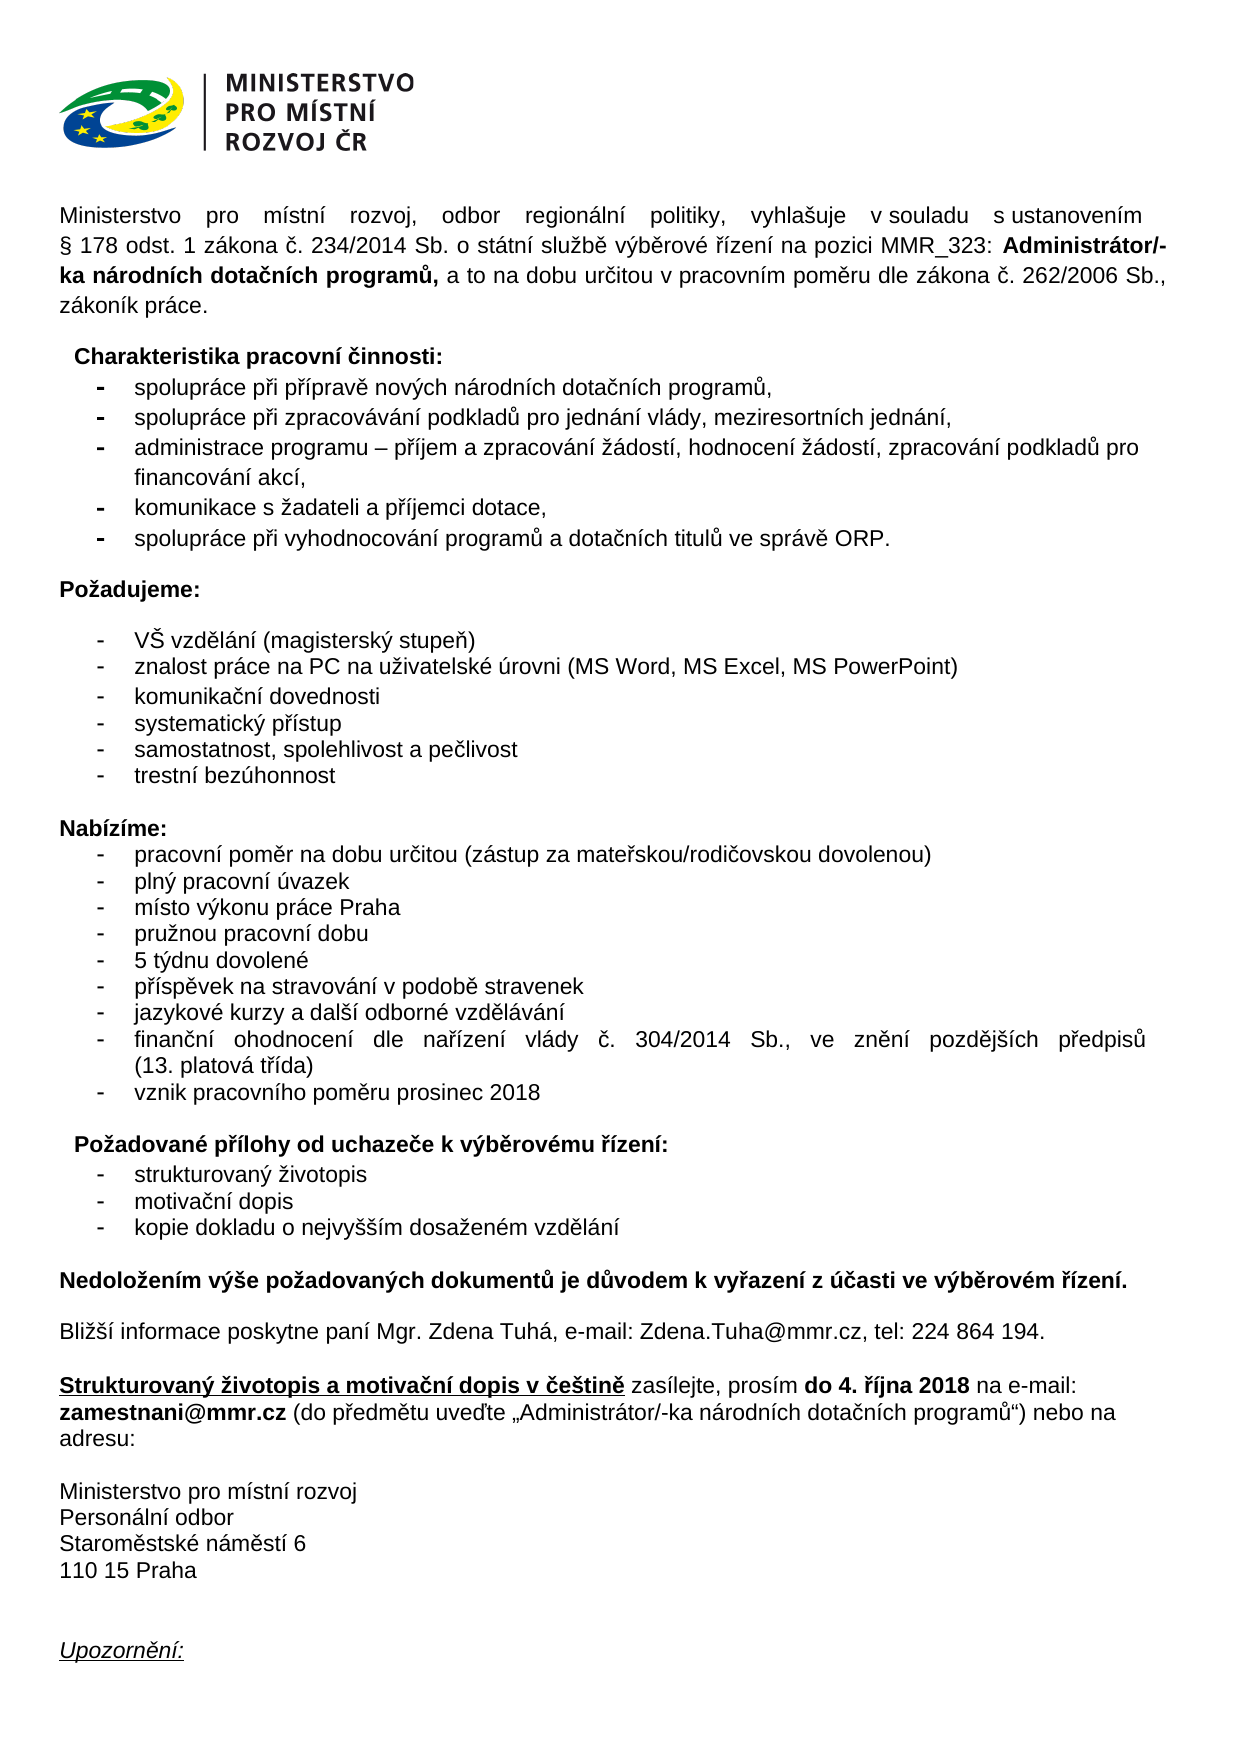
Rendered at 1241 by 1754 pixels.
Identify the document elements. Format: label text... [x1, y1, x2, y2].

list systematický přístup [97, 709, 1167, 736]
text Požadujeme: [59, 576, 1167, 602]
list pracovní poměr na dobu určitou (zástup za mateřskou/rodičovskou dovolenou) [97, 841, 1167, 868]
list komunikační dovednosti [97, 683, 1167, 709]
list pružnou pracovní dobu [97, 920, 1181, 947]
list spolupráce při přípravě nových národních dotačních programů, [97, 373, 1167, 400]
list spolupráce při vyhodnocování programů a dotačních titulů ve správě ORP. [97, 524, 1167, 551]
list finanční ohodnocení dle nařízení vlády č. 304/2014 Sb., ve znění pozdějších předpisů (13. platová třída) [97, 1026, 1167, 1078]
text Bližší informace poskytne paní Mgr. Zdena Tuhá, e-mail: Zdena.Tuha@mmr.cz, tel: 224 864 194. [59, 1318, 1211, 1372]
text Požadované přílohy od uchazeče k výběrovému řízení: [74, 1131, 1167, 1157]
list komunikace s žadateli a příjemci dotace, [97, 494, 1167, 521]
text Upozornění: [59, 1637, 1167, 1664]
list VŠ vzdělání (magisterský stupeň) [97, 627, 1167, 653]
text Nedoložením výše požadovaných dokumentů je důvodem k vyřazení z účasti ve výběrovém řízení. [59, 1267, 1167, 1293]
list plný pracovní úvazek [97, 868, 1167, 894]
text Strukturovaný životopis a motivační dopis v češtině zasílejte, prosím do 4. října 2018 na e-mail: zamestnani@mmr.cz (do předmětu uveďte „Administrátor/-ka národních dotačních programů“) nebo na adresu: Ministerstvo pro místní rozvoj Personální odbor Staroměstské náměstí 6 110 15 Praha [59, 1372, 1167, 1611]
list administrace programu – příjem a zpracování žádostí, hodnocení žádostí, zpracování podkladů pro financování akcí, [97, 434, 1167, 490]
list 5 týdnu dovolené [97, 947, 1181, 973]
list vznik pracovního poměru prosinec 2018 [97, 1078, 1167, 1105]
list trestní bezúhonnost [97, 762, 1167, 788]
list samostatnost, spolehlivost a pečlivost [97, 736, 1167, 762]
text Ministerstvo pro místní rozvoj, odbor regionální politiky, vyhlašuje v souladu s ustanovením § 178 odst. 1 zákona č. 234/2014 Sb. o státní službě výběrové řízení na pozici MMR_323: Administrátor/-ka národních dotačních programů, a to na dobu určitou v pracovním poměru dle zákona č. 262/2006 Sb., zákoník práce. [59, 202, 1167, 318]
picture [59, 73, 414, 151]
list strukturovaný životopis [97, 1161, 1167, 1188]
list znalost práce na PC na uživatelské úrovni (MS Word, MS Excel, MS PowerPoint) [97, 653, 1167, 679]
list motivační dopis [97, 1188, 1167, 1214]
list jazykové kurzy a další odborné vzdělávání [97, 999, 1167, 1026]
list příspěvek na stravování v podobě stravenek [97, 973, 1167, 999]
list kopie dokladu o nejvyšším dosaženém vzdělání [97, 1214, 1167, 1240]
text Nabízíme: [59, 815, 1167, 841]
list místo výkonu práce Praha [97, 894, 1167, 920]
list spolupráce při zpracovávání podkladů pro jednání vlády, meziresortních jednání, [97, 404, 1167, 430]
text Charakteristika pracovní činnosti: [74, 343, 1167, 369]
